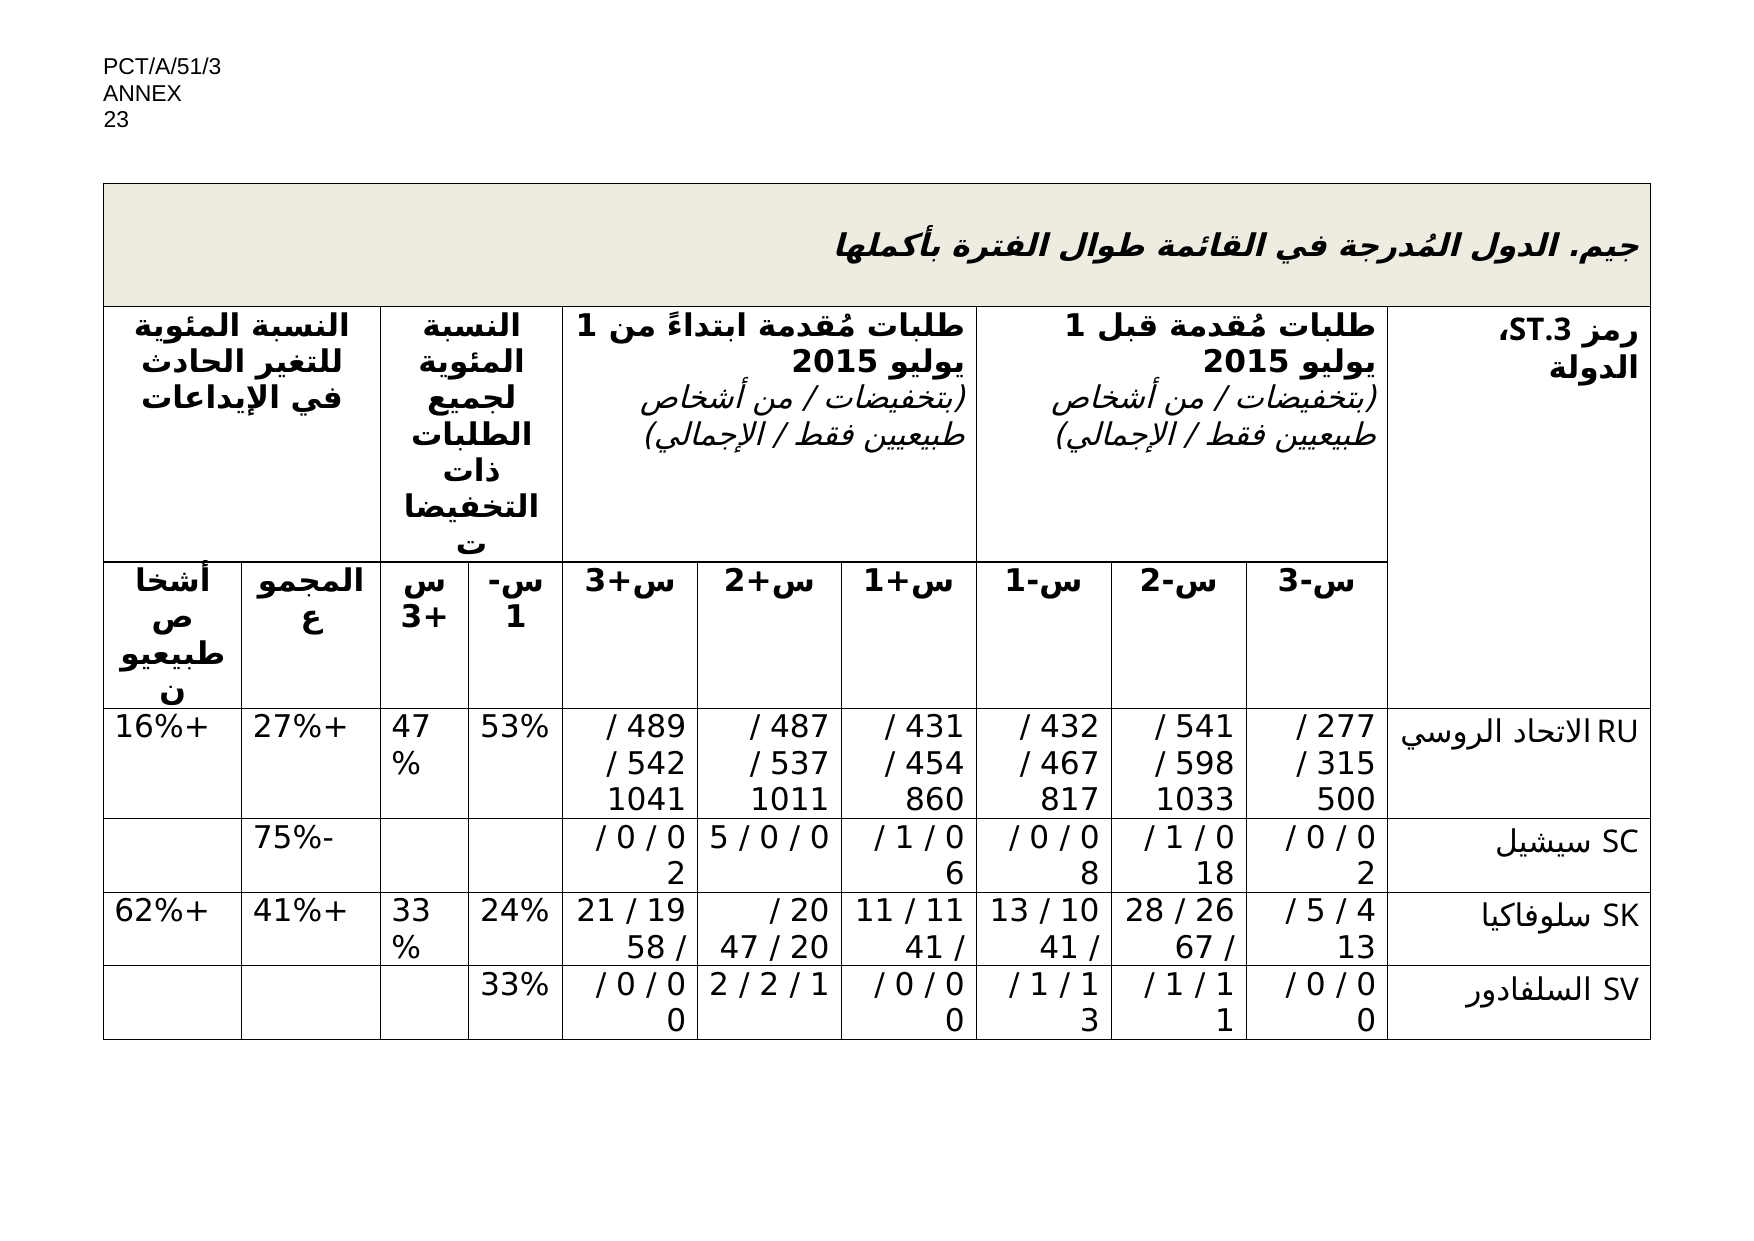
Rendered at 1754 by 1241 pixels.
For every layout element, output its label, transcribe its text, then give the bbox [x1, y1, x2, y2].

table_cell 10 / 13 / 41 [977, 893, 1111, 965]
table_cell 0 / 0 / 0 [563, 966, 697, 1039]
table_cell [381, 819, 468, 892]
table_cell [381, 966, 468, 1039]
table_cell س-3 [1247, 563, 1387, 708]
table_cell SC سيشيل [1388, 819, 1650, 892]
table_cell س-2 [1112, 563, 1246, 708]
table_cell 0 / 1 / 18 [1112, 819, 1246, 892]
table_cell SK سلوفاكيا [1388, 893, 1650, 965]
table_cell RU الاتحاد الروسي [1388, 709, 1650, 818]
table_cell -75% [242, 819, 380, 892]
table_cell 20 / 20 / 47 [698, 893, 841, 965]
table_cell 0 / 0 / 8 [977, 819, 1111, 892]
table_cell 0 / 0 / 5 [698, 819, 841, 892]
table_cell +41% [242, 893, 380, 965]
table_cell 0 / 0 / 0 [842, 966, 976, 1039]
table_cell النسبة المئوية لجميع الطلبات ذات التخفيضات [381, 307, 562, 561]
table_cell طلبات مُقدمة ابتداءً من 1 يوليو 2015 (بتخفيضات / من أشخاص طبيعيين فقط / الإجمالي) [563, 307, 976, 561]
table_cell س-1 [469, 563, 562, 708]
table_cell [104, 966, 241, 1039]
table_cell المجموع [242, 563, 380, 708]
table_cell 24% [469, 893, 562, 965]
table_cell 11 / 11 / 41 [842, 893, 976, 965]
table_header جيم. الدول المُدرجة في القائمة طوال الفترة بأكملها [104, 184, 1650, 306]
table_cell 541 / 598 / 1033 [1112, 709, 1246, 818]
table_cell +16% [104, 709, 241, 818]
table_cell طلبات مُقدمة قبل 1 يوليو 2015 (بتخفيضات / من أشخاص طبيعيين فقط / الإجمالي) [977, 307, 1387, 561]
table_cell س-1 [977, 563, 1111, 708]
table_cell 53% [469, 709, 562, 818]
table_cell س+1 [842, 563, 976, 708]
table_cell +62% [104, 893, 241, 965]
table_cell 47% [381, 709, 468, 818]
table_cell 1 / 1 / 3 [977, 966, 1111, 1039]
table_cell 0 / 0 / 0 [1247, 966, 1387, 1039]
table_cell رمز ST.3، الدولة [1388, 307, 1650, 708]
table_cell 277 / 315 / 500 [1247, 709, 1387, 818]
table_cell س+3 [381, 563, 468, 708]
table_cell 487 / 537 / 1011 [698, 709, 841, 818]
table_cell 0 / 1 / 6 [842, 819, 976, 892]
table_cell +27% [242, 709, 380, 818]
table_cell 0 / 0 / 2 [563, 819, 697, 892]
table_cell 4 / 5 / 13 [1247, 893, 1387, 965]
table_cell 431 / 454 / 860 [842, 709, 976, 818]
table_cell س+3 [563, 563, 697, 708]
table_cell 1 / 2 / 2 [698, 966, 841, 1039]
table_cell [469, 819, 562, 892]
table_cell 489 / 542 / 1041 [563, 709, 697, 818]
table_cell 19 / 21 / 58 [563, 893, 697, 965]
table_cell [242, 966, 380, 1039]
table_cell 0 / 0 / 2 [1247, 819, 1387, 892]
table_cell أشخاص طبيعيون [104, 563, 241, 708]
table_cell 26 / 28 / 67 [1112, 893, 1246, 965]
table_cell 1 / 1 / 1 [1112, 966, 1246, 1039]
table_cell 432 / 467 / 817 [977, 709, 1111, 818]
table_cell 33% [469, 966, 562, 1039]
table_cell س+2 [698, 563, 841, 708]
table_cell النسبة المئوية للتغير الحادث في الإيداعات [104, 307, 380, 561]
table_cell 33% [381, 893, 468, 965]
table_cell [104, 819, 241, 892]
table_cell SV السلفادور [1388, 966, 1650, 1039]
